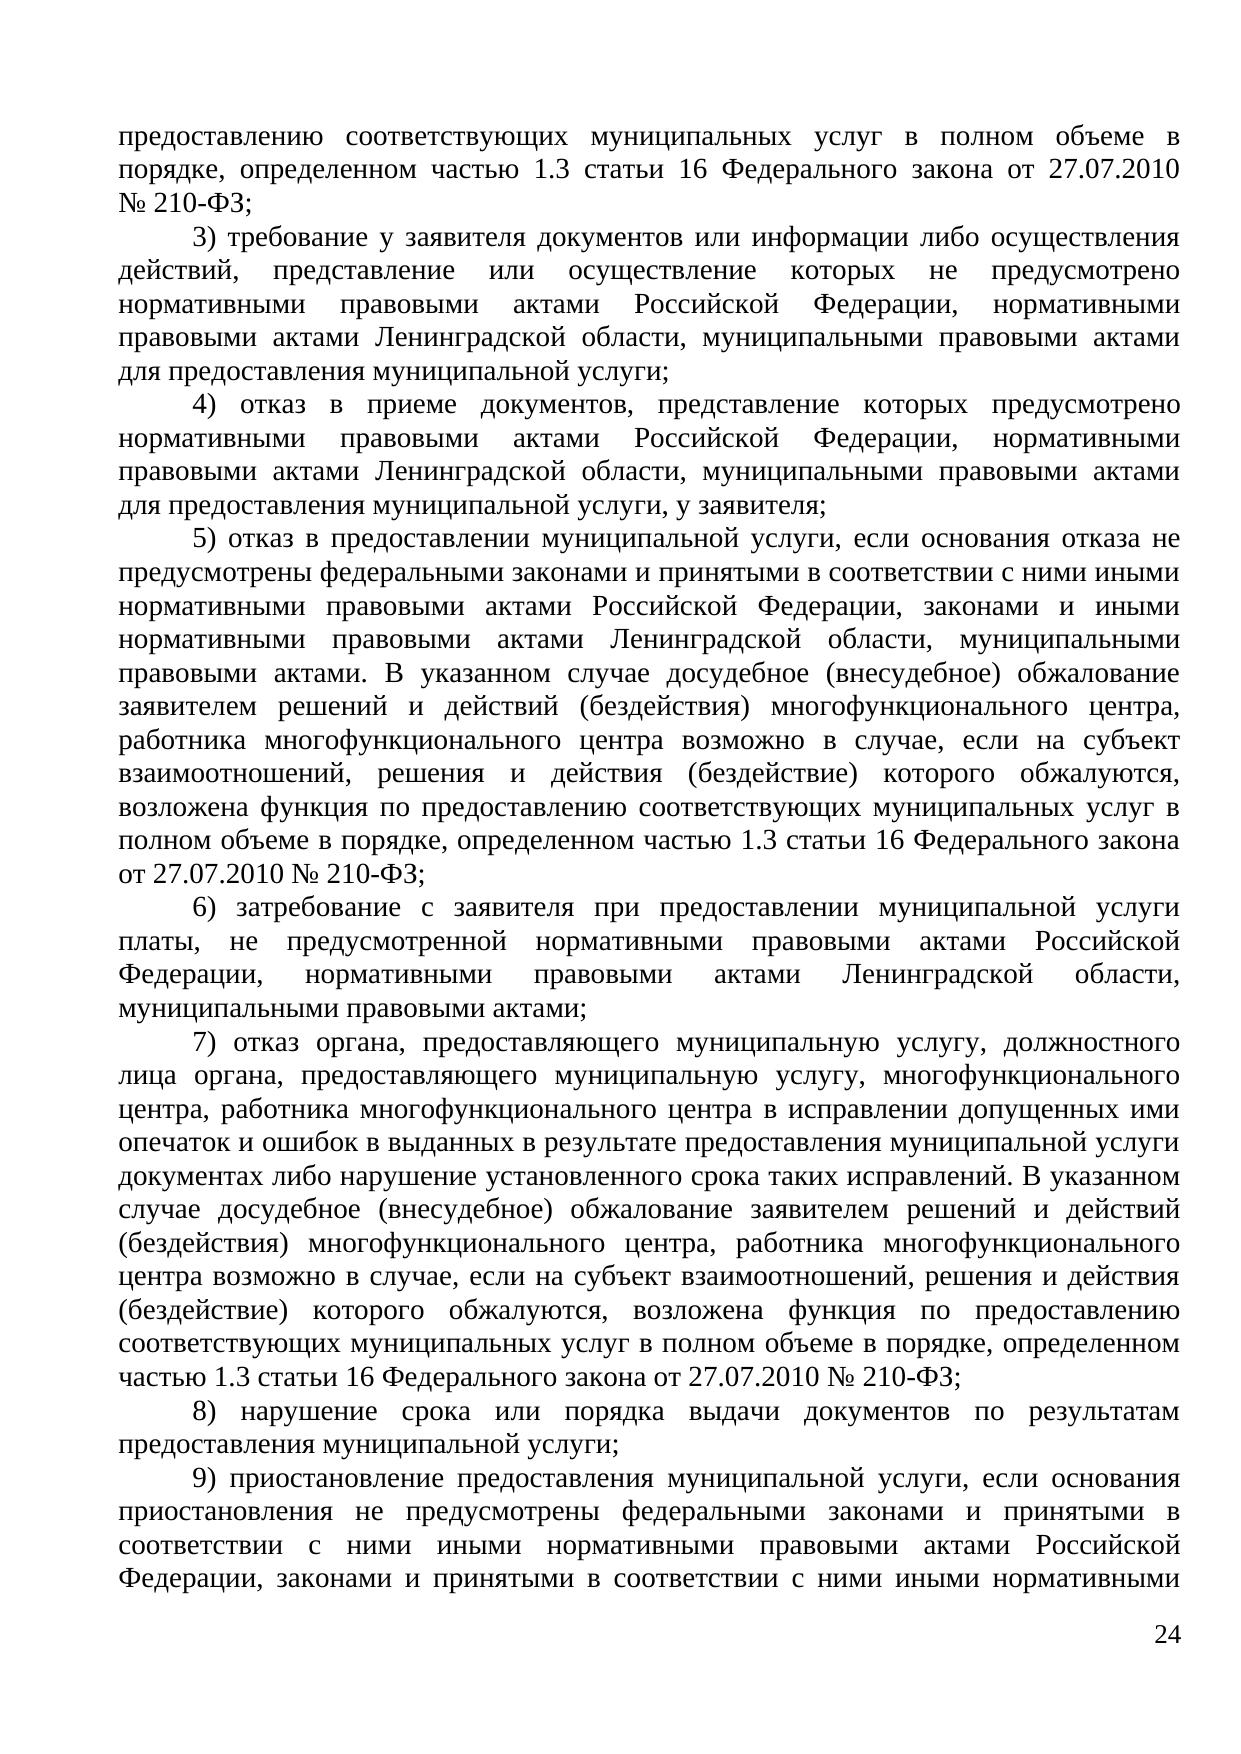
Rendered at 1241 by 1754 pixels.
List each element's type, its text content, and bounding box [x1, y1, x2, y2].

text 6) затребование с заявителя при предоставлении муниципальной услуги платы, не предусмотренной нормативными правовыми актами Российской Федерации, нормативными правовыми актами Ленинградской области, муниципальными правовыми актами; [118, 889, 1181, 1024]
text 5) отказ в предоставлении муниципальной услуги, если основания отказа не предусмотрены федеральными законами и принятыми в соответствии с ними иными нормативными правовыми актами Российской Федерации, законами и иными нормативными правовыми актами Ленинградской области, муниципальными правовыми актами. В указанном случае досудебное (внесудебное) обжалование заявителем решений и действий (бездействия) многофункционального центра, работника многофункционального центра возможно в случае, если на субъект взаимоотношений, решения и действия (бездействие) которого обжалуются, возложена функция по предоставлению соответствующих муниципальных услуг в полном объеме в порядке, определенном частью 1.3 статьи 16 Федерального закона от 27.07.2010 № 210-ФЗ; [118, 521, 1181, 889]
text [118, 118, 1181, 219]
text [118, 1460, 1181, 1594]
text 3) требование у заявителя документов или информации либо осуществления действий, представление или осуществление которых не предусмотрено нормативными правовыми актами Российской Федерации, нормативными правовыми актами Ленинградской области, муниципальными правовыми актами для предоставления муниципальной услуги; [118, 219, 1181, 386]
text 4) отказ в приеме документов, представление которых предусмотрено нормативными правовыми актами Российской Федерации, нормативными правовыми актами Ленинградской области, муниципальными правовыми актами для предоставления муниципальной услуги, у заявителя; [118, 386, 1181, 521]
text 7) отказ органа, предоставляющего муниципальную услугу, должностного лица органа, предоставляющего муниципальную услугу, многофункционального центра, работника многофункционального центра в исправлении допущенных ими опечаток и ошибок в выданных в результате предоставления муниципальной услуги документах либо нарушение установленного срока таких исправлений. В указанном случае досудебное (внесудебное) обжалование заявителем решений и действий (бездействия) многофункционального центра, работника многофункционального центра возможно в случае, если на субъект взаимоотношений, решения и действия (бездействие) которого обжалуются, возложена функция по предоставлению соответствующих муниципальных услуг в полном объеме в порядке, определенном частью 1.3 статьи 16 Федерального закона от 27.07.2010 № 210-ФЗ; [118, 1024, 1181, 1393]
text 8) нарушение срока или порядка выдачи документов по результатам предоставления муниципальной услуги; [118, 1393, 1181, 1460]
